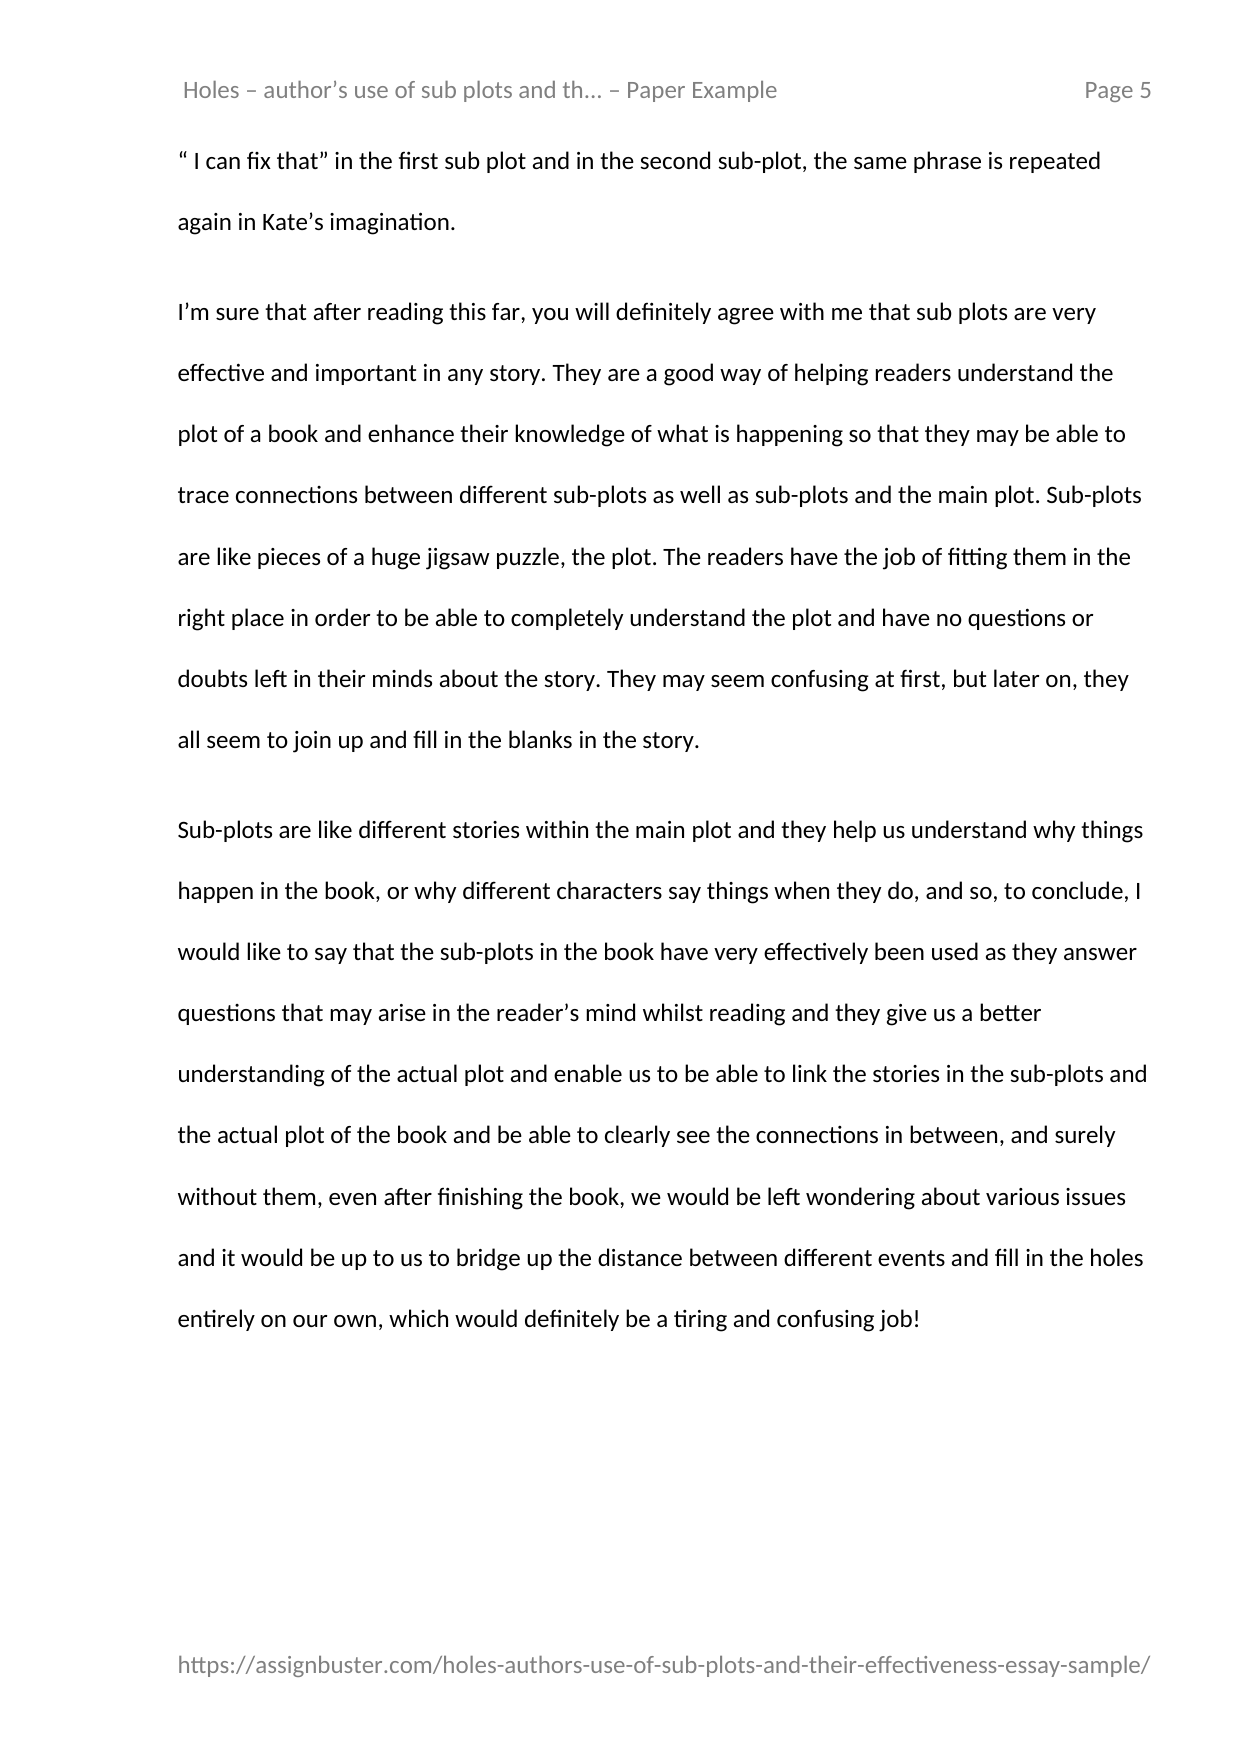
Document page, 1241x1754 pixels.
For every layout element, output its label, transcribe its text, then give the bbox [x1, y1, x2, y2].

text I’m sure that after reading this far, you will definitely agree with me that sub plots are very effective and important in any story. They are a good way of helping readers understand the plot of a book and enhance their knowledge of what is happening so that they may be able to trace connections between different sub-plots as well as sub-plots and the main plot. Sub-plots are like pieces of a huge jigsaw puzzle, the plot. The readers have the job of fitting them in the right place in order to be able to completely understand the plot and have no questions or doubts left in their minds about the story. They may seem confusing at first, but later on, they all seem to join up and fill in the blanks in the story. [177, 297, 1152, 754]
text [177, 145, 1152, 237]
text Sub-plots are like different stories within the main plot and they help us understand why things happen in the book, or why different characters say things when they do, and so, to conclude, I would like to say that the sub-plots in the book have very effectively been used as they answer questions that may arise in the reader’s mind whilst reading and they give us a better understanding of the actual plot and enable us to be able to link the stories in the sub-plots and the actual plot of the book and be able to clearly see the connections in between, and surely without them, even after finishing the book, we would be left wondering about various issues and it would be up to us to bridge up the distance between different events and fill in the holes entirely on our own, which would definitely be a tiring and confusing job! [177, 814, 1152, 1333]
